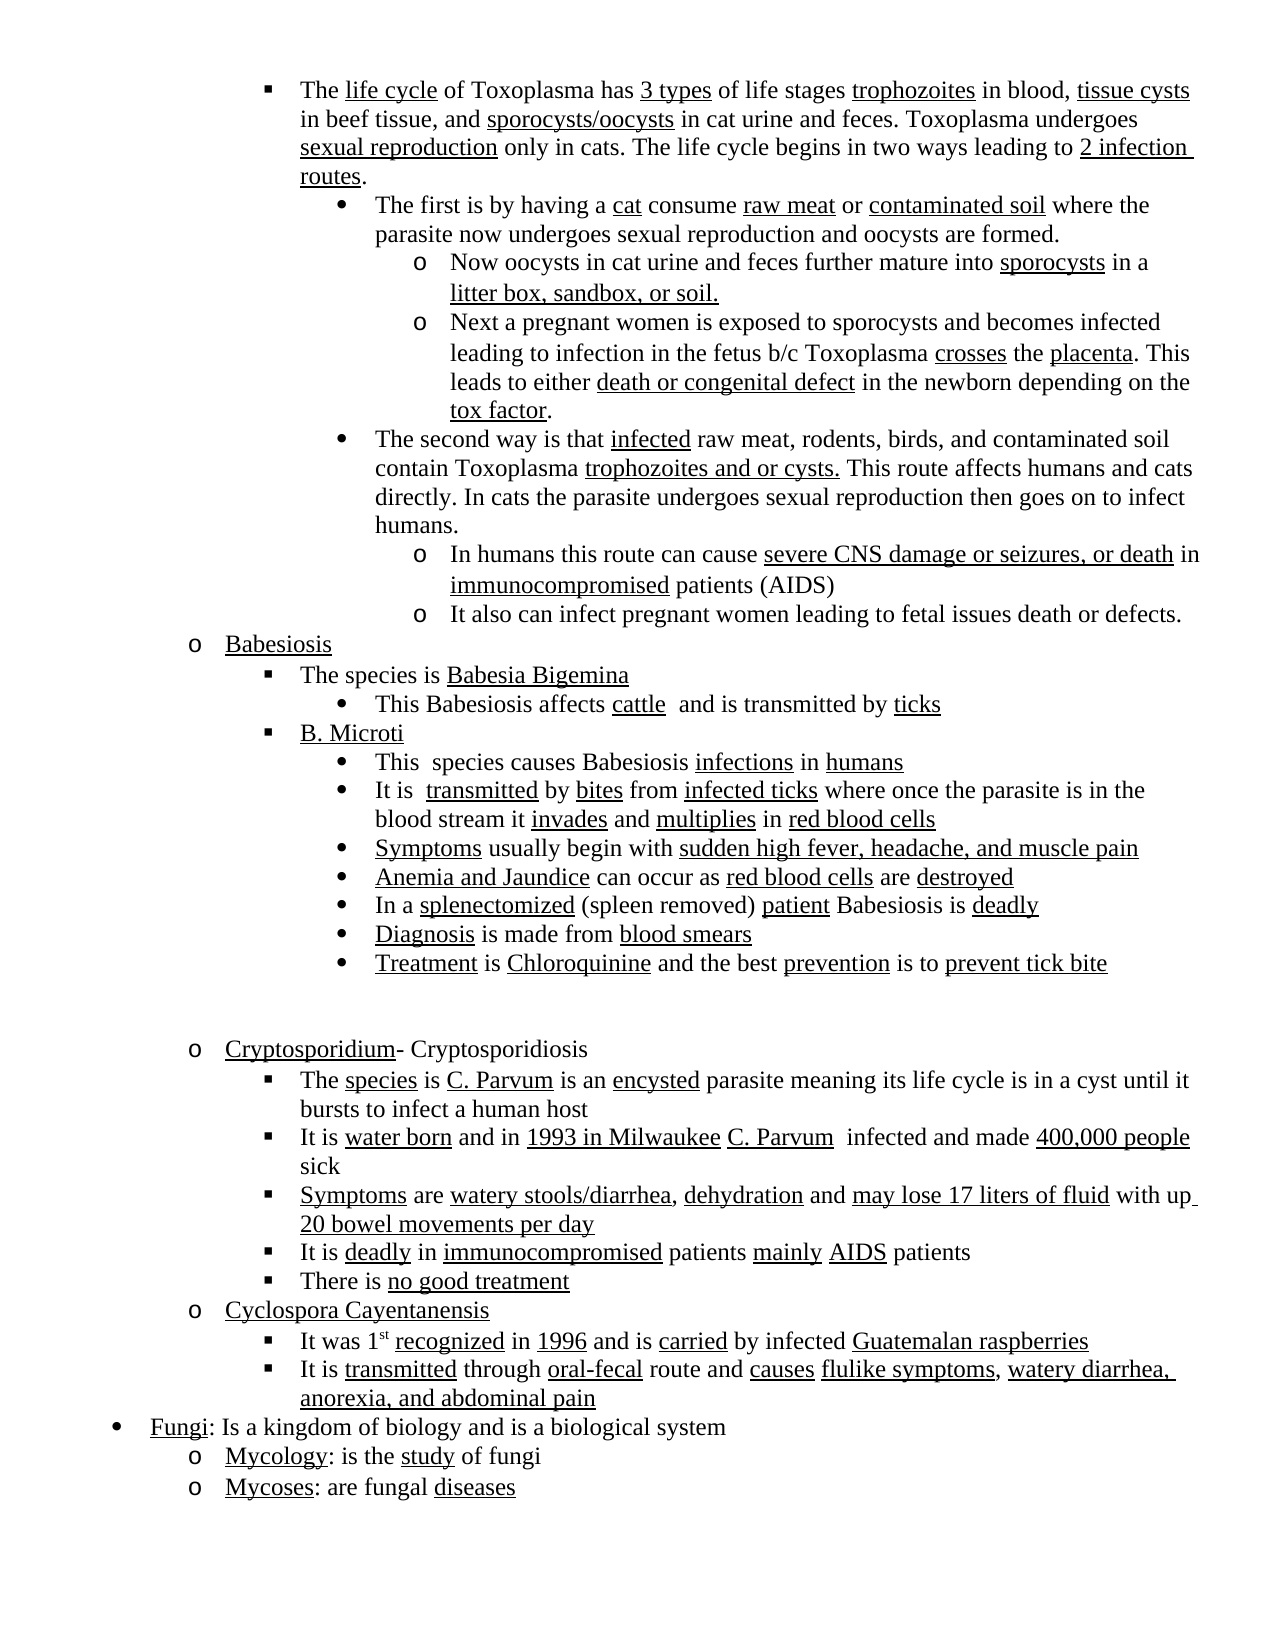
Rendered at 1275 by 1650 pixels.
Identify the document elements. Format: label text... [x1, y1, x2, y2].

list Mycology: is the study of fungi [187, 1441, 1200, 1472]
list It is deadly in immunocompromised patients mainly AIDS patients [262, 1237, 1200, 1266]
list Symptoms are watery stools/diarrhea, dehydration and may lose 17 liters of fluid with up 20 bowel movements per day [262, 1180, 1200, 1237]
list Treatment is Chloroquinine and the best prevention is to prevent tick bite [337, 948, 1200, 977]
list In a splenectomized (spleen removed) patient Babesiosis is deadly [337, 890, 1200, 919]
list It is transmitted by bites from infected ticks where once the parasite is in the blood stream it invades and multiplies in red blood cells [337, 775, 1200, 833]
list This Babesiosis affects cattle and is transmitted by ticks [337, 689, 1200, 718]
list The second way is that infected raw meat, rodents, birds, and contaminated soil contain Toxoplasma trophozoites and or cysts. This route affects humans and cats directly. In cats the parasite undergoes sexual reproduction then goes on to infect humans. [337, 424, 1200, 539]
list Next a pregnant women is exposed to sporocysts and becomes infected leading to infection in the fetus b/c Toxoplasma crosses the placenta. This leads to either death or congenital defect in the newborn depending on the tox factor. [412, 307, 1200, 424]
list In humans this route can cause severe CNS damage or seizures, or death in immunocompromised patients (AIDS) [412, 539, 1200, 599]
list Now oocysts in cat urine and feces further mature into sporocysts in a litter box, sandbox, or soil. [412, 247, 1200, 307]
list Anemia and Jaundice can occur as red blood cells are destroyed [337, 862, 1200, 890]
list The species is C. Parvum is an encysted parasite meaning its life cycle is in a cyst until it bursts to infect a human host [262, 1065, 1200, 1122]
list Cyclospora Cayentanensis [187, 1295, 1200, 1326]
list The life cycle of Toxoplasma has 3 types of life stages trophozoites in blood, tissue cysts in beef tissue, and sporocysts/oocysts in cat urine and feces. Toxoplasma undergoes sexual reproduction only in cats. The life cycle begins in two ways leading to 2 infection routes. [262, 75, 1200, 190]
list It is transmitted through oral-fecal route and causes flulike symptoms, watery diarrhea, anorexia, and abdominal pain [262, 1354, 1200, 1412]
list Babesiosis [187, 629, 1200, 660]
list The first is by having a cat consume raw meat or contaminated soil where the parasite now undergoes sexual reproduction and oocysts are formed. [337, 190, 1200, 247]
list Fungi: Is a kingdom of biology and is a biological system [112, 1412, 1200, 1441]
list Symptoms usually begin with sudden high fever, headache, and muscle pain [337, 833, 1200, 862]
list It was 1st recognized in 1996 and is carried by infected Guatemalan raspberries [262, 1326, 1200, 1354]
list B. Microti [262, 718, 1200, 747]
list The species is Babesia Bigemina [262, 660, 1200, 689]
list Diagnosis is made from blood smears [337, 919, 1200, 948]
list Cryptosporidium- Cryptosporidiosis [187, 1034, 1200, 1065]
list Mycoses: are fungal diseases [187, 1472, 1200, 1502]
list It is water born and in 1993 in C. Parvum infected and made 400,000 people sick [262, 1122, 1200, 1180]
list This species causes Babesiosis infections in humans [337, 747, 1200, 775]
list It also can infect pregnant women leading to fetal issues death or defects. [412, 599, 1200, 629]
list There is no good treatment [262, 1266, 1200, 1295]
